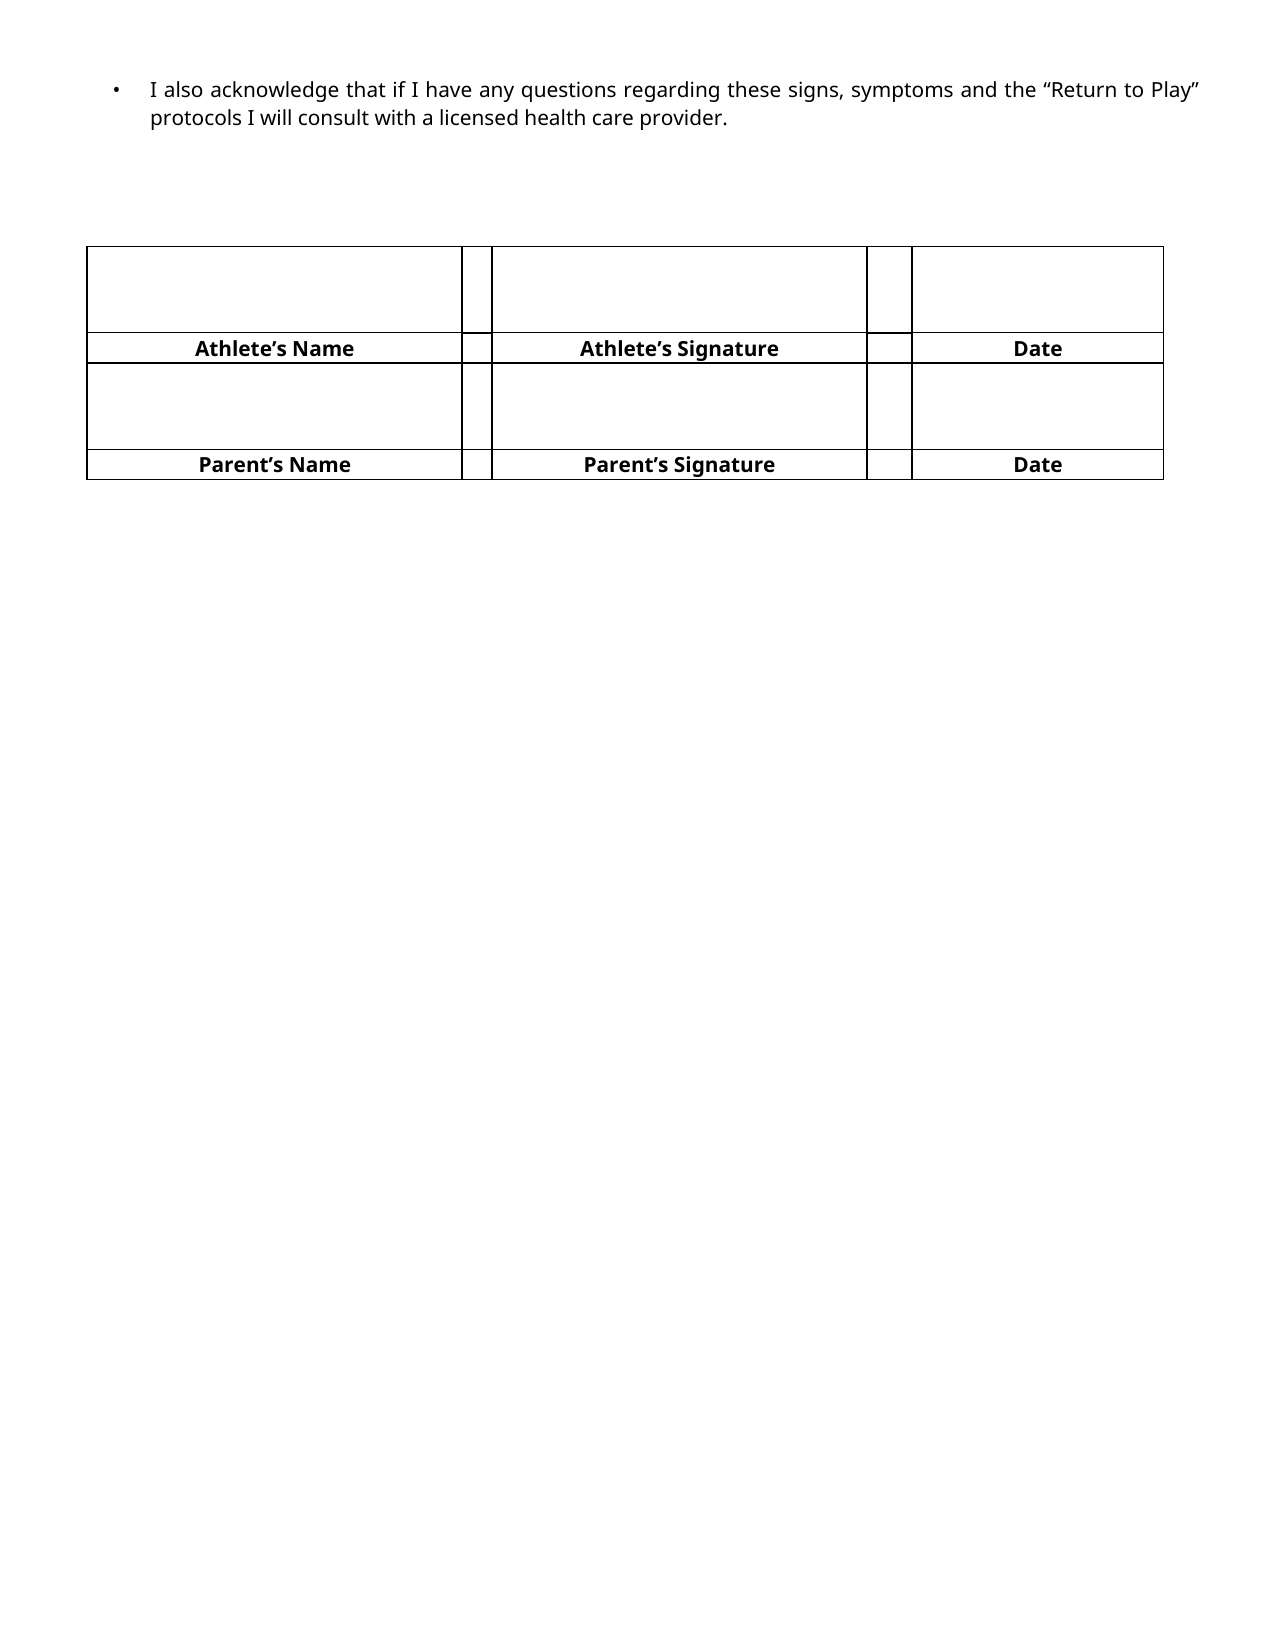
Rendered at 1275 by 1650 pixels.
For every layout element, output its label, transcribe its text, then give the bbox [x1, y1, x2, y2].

table_cell [88, 364, 461, 448]
table_cell [463, 450, 491, 478]
table_cell [463, 364, 491, 448]
list I also acknowledge that if I have any questions regarding these signs, symptoms and the “Return to Play” protocols I will consult with a licensed health care provider. [112, 75, 1200, 132]
table_cell [463, 334, 491, 362]
table_cell [493, 364, 866, 448]
table_header [913, 247, 1163, 332]
table_cell Date [913, 450, 1163, 478]
table_cell Athlete’s Signature [493, 333, 866, 362]
table_header [868, 247, 911, 332]
table_cell Date [913, 333, 1163, 362]
table_header [493, 247, 866, 332]
table_cell Athlete’s Name [88, 333, 461, 362]
table_cell [868, 450, 911, 478]
table_cell [913, 364, 1163, 448]
table_header [463, 247, 491, 332]
table_header [88, 247, 461, 332]
table_cell [868, 334, 911, 362]
table_cell [868, 364, 911, 448]
table_cell Parent’s Name [88, 450, 461, 478]
table_cell Parent’s Signature [493, 450, 866, 478]
